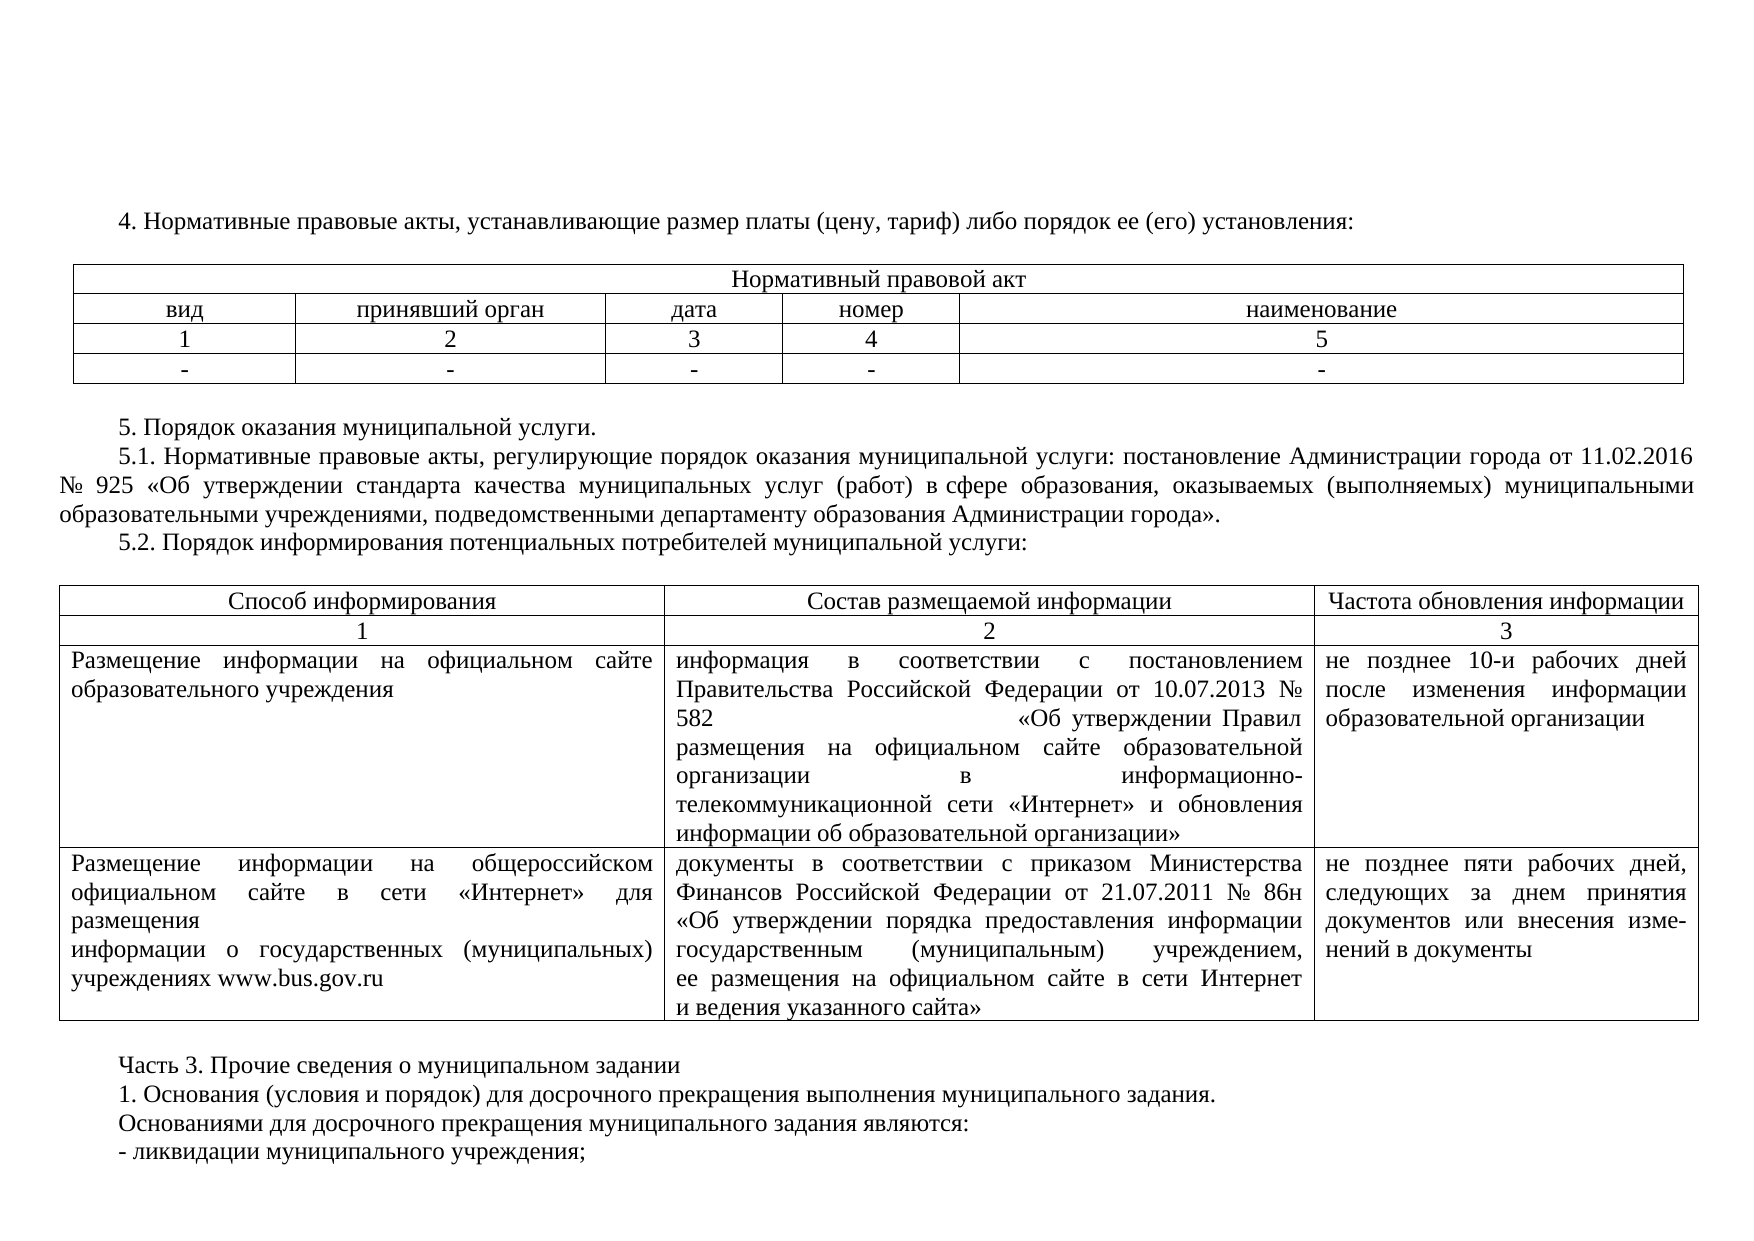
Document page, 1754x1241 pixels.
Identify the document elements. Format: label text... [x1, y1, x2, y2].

table_cell не позднее 10-и рабочих дней после изменения информации образовательной организации [1315, 646, 1698, 847]
text Основаниями для досрочного прекращения муниципального задания являются: [59, 1108, 1695, 1136]
table_header Состав размещаемой информации [665, 586, 1314, 615]
table_cell 3 [606, 324, 782, 353]
text 4. Нормативные правовые акты, устанавливающие размер платы (цену, тариф) либо порядок ее (его) установления: [118, 206, 1695, 235]
table_cell 4 [783, 324, 959, 353]
table_header Способ информирования [60, 586, 664, 615]
table_cell - [74, 354, 295, 383]
table_cell дата [606, 294, 782, 323]
table_header Частота обновления информации [1315, 586, 1698, 615]
text 5.2. Порядок информирования потенциальных потребителей муниципальной услуги: [59, 527, 1695, 556]
text - ликвидации муниципального учреждения; [59, 1136, 1695, 1165]
table_cell - [783, 354, 959, 383]
table_cell наименование [960, 294, 1683, 323]
text Часть 3. Прочие сведения о муниципальном задании [59, 1050, 1695, 1079]
table_cell 2 [296, 324, 605, 353]
table_cell Размещение информации на общероссийском официальном сайте в сети «Интернет» для размещения информации о государственных (муниципальных) учреждениях www.bus.gov.ru [60, 848, 664, 1020]
table_cell 2 [665, 616, 1314, 644]
table_cell - [296, 354, 605, 383]
table_cell вид [74, 294, 295, 323]
table_cell - [960, 354, 1683, 383]
table_cell документы в соответствии с приказом Министерства Финансов Российской Федерации от 21.07.2011 № 86н «Об утверждении порядка предоставления информации государственным (муниципальным) учреждением, ее размещения на официальном сайте в сети Интернет и ведения указанного сайта» [665, 848, 1314, 1020]
table_cell Размещение информации на официальном сайте образовательного учреждения [60, 646, 664, 847]
table_cell информация в соответствии с постановлением Правительства Российской Федерации от 10.07.2013 № 582 «Об утверждении Правил размещения на официальном сайте образовательной организации в информационно- телекоммуникационной сети «Интернет» и обновления информации об образовательной организации» [665, 646, 1314, 847]
table_header Нормативный правовой акт [74, 265, 1683, 293]
table_cell 1 [60, 616, 664, 644]
table_cell не позднее пяти рабочих дней, следующих за днем принятия документов или внесения изме-нений в документы [1315, 848, 1698, 1020]
table_cell 1 [74, 324, 295, 353]
table_cell 5 [960, 324, 1683, 353]
text 5. Порядок оказания муниципальной услуги. [59, 412, 1695, 441]
text 5.1. Нормативные правовые акты, регулирующие порядок оказания муниципальной услуги: постановление Администрации города от 11.02.2016 № 925 «Об утверждении стандарта качества муниципальных услуг (работ) в сфере образования, оказываемых (выполняемых) муниципальными образовательными учреждениями, подведомственными департаменту образования Администрации города». [59, 441, 1695, 527]
table_cell принявший орган [296, 294, 605, 323]
table_cell номер [783, 294, 959, 323]
text 1. Основания (условия и порядок) для досрочного прекращения выполнения муниципального задания. [59, 1079, 1695, 1108]
table_cell - [606, 354, 782, 383]
table_cell 3 [1315, 616, 1698, 644]
